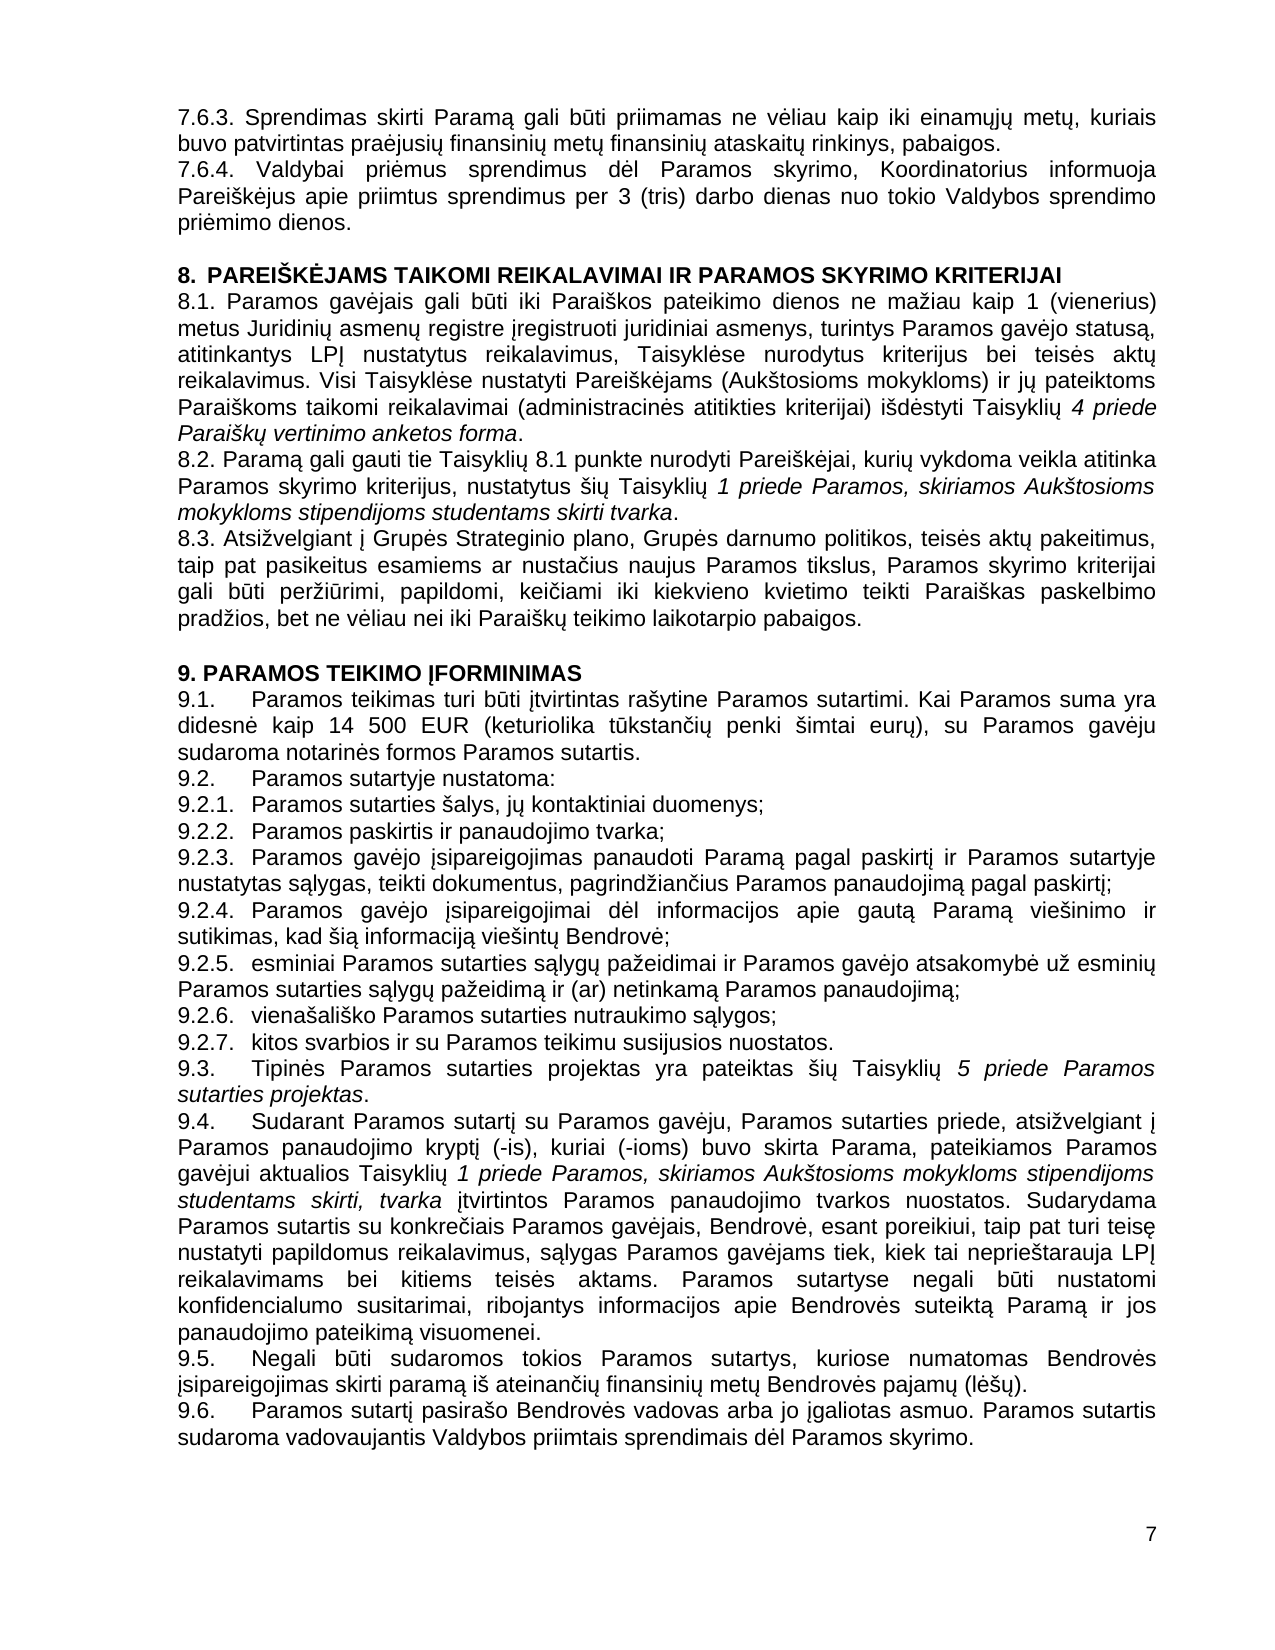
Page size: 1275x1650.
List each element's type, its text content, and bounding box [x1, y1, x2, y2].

list Paramos sutartyje nustatoma: [177, 765, 1157, 791]
list kitos svarbios ir su Paramos teikimu susijusios nuostatos. [177, 1028, 1157, 1055]
list Sudarant Paramos sutartį su Paramos gavėju, Paramos sutarties priede, atsižvelgiant į Paramos panaudojimo kryptį (-is), kuriai (-ioms) buvo skirta Parama, pateikiamos Paramos gavėjui aktualios Taisyklių 1 priede Paramos, skiriamos Aukštosioms mokykloms stipendijoms studentams skirti, tvarka įtvirtintos Paramos panaudojimo tvarkos nuostatos. Sudarydama Paramos sutartis su konkrečiais Paramos gavėjais, Bendrovė, esant poreikiui, taip pat turi teisę nustatyti papildomus reikalavimus, sąlygas Paramos gavėjams tiek, kiek tai neprieštarauja LPĮ reikalavimams bei kitiems teisės aktams. Paramos sutartyse negali būti nustatomi konfidencialumo susitarimai, ribojantys informacijos apie Bendrovės suteiktą Paramą ir jos panaudojimo pateikimą visuomenei. [177, 1108, 1157, 1345]
text 8.1. Paramos gavėjais gali būti iki Paraiškos pateikimo dienos ne mažiau kaip 1 (vienerius) metus Juridinių asmenų registre įregistruoti juridiniai asmenys, turintys Paramos gavėjo statusą, atitinkantys LPĮ nustatytus reikalavimus, Taisyklėse nurodytus kriterijus bei teisės aktų reikalavimus. Visi Taisyklėse nustatyti Pareiškėjams (Aukštosioms mokykloms) ir jų pateiktoms Paraiškoms taikomi reikalavimai (administracinės atitikties kriterijai) išdėstyti Taisyklių 4 priede Paraiškų vertinimo anketos forma. [177, 288, 1157, 446]
list esminiai Paramos sutarties sąlygų pažeidimai ir Paramos gavėjo atsakomybė už esminių Paramos sutarties sąlygų pažeidimą ir (ar) netinkamą Paramos panaudojimą; [177, 949, 1157, 1002]
list vienašališko Paramos sutarties nutraukimo sąlygos; [177, 1002, 1157, 1028]
list 7.6.4. Valdybai priėmus sprendimus dėl Paramos skyrimo, Koordinatorius informuoja Pareiškėjus apie priimtus sprendimus per 3 (tris) darbo dienas nuo tokio Valdybos sprendimo priėmimo dienos. [177, 156, 1157, 236]
list 7.6.3. Sprendimas skirti Paramą gali būti priimamas ne vėliau kaip iki einamųjų metų, kuriais buvo patvirtintas praėjusių finansinių metų finansinių ataskaitų rinkinys, pabaigos. [177, 104, 1157, 156]
list Paramos sutartį pasirašo Bendrovės vadovas arba jo įgaliotas asmuo. Paramos sutartis sudaroma vadovaujantis Valdybos priimtais sprendimais dėl Paramos skyrimo. [177, 1397, 1157, 1450]
list Tipinės Paramos sutarties projektas yra pateiktas šių Taisyklių 5 priede Paramos sutarties projektas. [177, 1055, 1157, 1108]
list Paramos gavėjo įsipareigojimai dėl informacijos apie gautą Paramą viešinimo ir sutikimas, kad šią informaciją viešintų Bendrovė; [177, 897, 1157, 949]
list Paramos gavėjo įsipareigojimas panaudoti Paramą pagal paskirtį ir Paramos sutartyje nustatytas sąlygas, teikti dokumentus, pagrindžiančius Paramos panaudojimą pagal paskirtį; [177, 844, 1157, 897]
list Negali būti sudaromos tokios Paramos sutartys, kuriose numatomas Bendrovės įsipareigojimas skirti paramą iš ateinančių finansinių metų Bendrovės pajamų (lėšų). [177, 1345, 1157, 1397]
list Paramos teikimas turi būti įtvirtintas rašytine Paramos sutartimi. Kai Paramos suma yra didesnė kaip 14 500 EUR (keturiolika tūkstančių penki šimtai eurų), su Paramos gavėju sudaroma notarinės formos Paramos sutartis. [177, 686, 1157, 765]
list Paramos paskirtis ir panaudojimo tvarka; [177, 818, 1157, 844]
text 9. PARAMOS TEIKIMO ĮFORMINIMAS [177, 659, 1157, 686]
text 8.2. Paramą gali gauti tie Taisyklių 8.1 punkte nurodyti Pareiškėjai, kurių vykdoma veikla atitinka Paramos skyrimo kriterijus, nustatytus šių Taisyklių 1 priede Paramos, skiriamos Aukštosioms mokykloms stipendijoms studentams skirti tvarka. [177, 446, 1157, 525]
list PAREIŠKĖJAMS TAIKOMI REIKALAVIMAI IR PARAMOS SKYRIMO KRITERIJAI [177, 262, 1157, 288]
list Paramos sutarties šalys, jų kontaktiniai duomenys; [177, 791, 1157, 818]
text 8.3. Atsižvelgiant į Grupės Strateginio plano, Grupės darnumo politikos, teisės aktų pakeitimus, taip pat pasikeitus esamiems ar nustačius naujus Paramos tikslus, Paramos skyrimo kriterijai gali būti peržiūrimi, papildomi, keičiami iki kiekvieno kvietimo teikti Paraiškas paskelbimo pradžios, bet ne vėliau nei iki Paraiškų teikimo laikotarpio pabaigos. [177, 525, 1157, 631]
